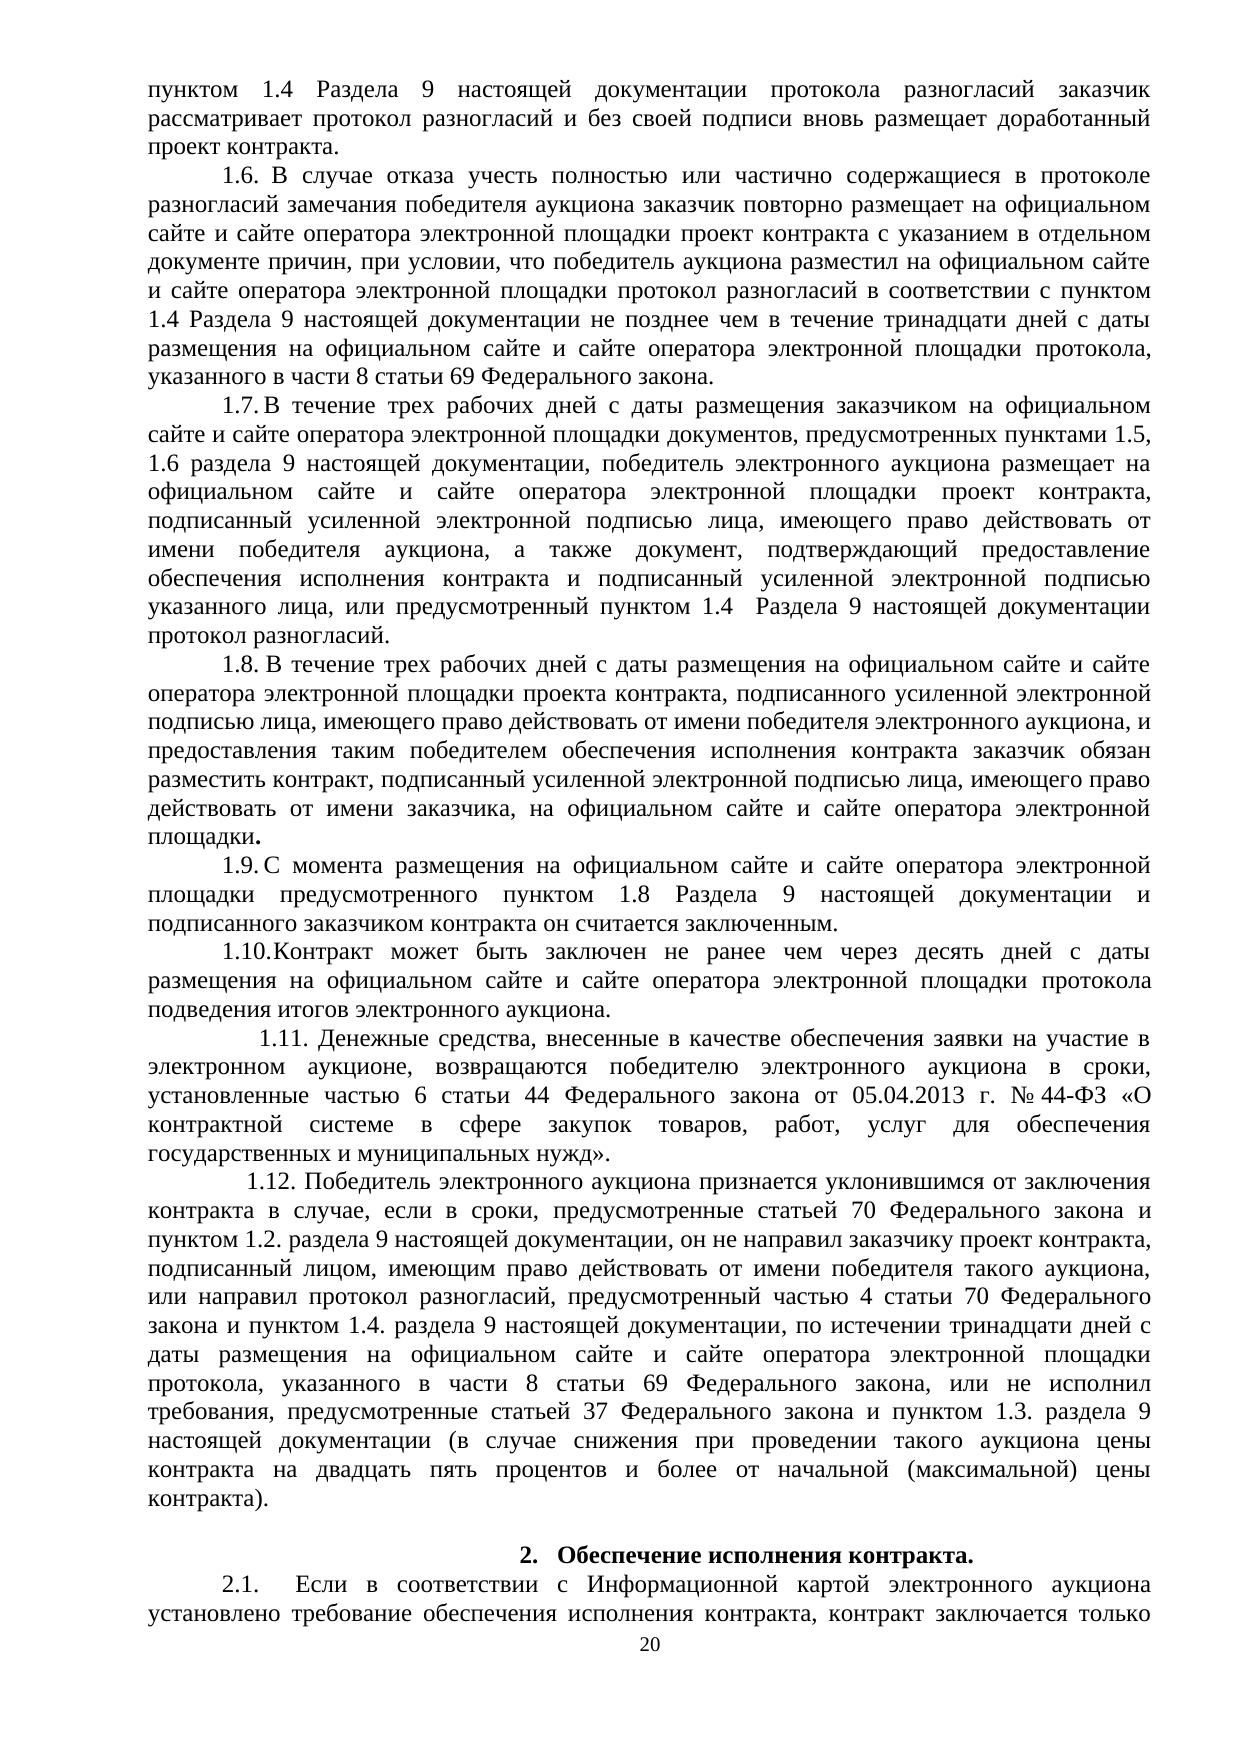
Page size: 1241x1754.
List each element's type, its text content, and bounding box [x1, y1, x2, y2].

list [148, 1569, 1152, 1626]
list В случае отказа учесть полностью или частично содержащиеся в протоколе разногласий замечания победителя аукциона заказчик повторно размещает на официальном сайте и сайте оператора электронной площадки проект контракта с указанием в отдельном документе причин, при условии, что победитель аукциона разместил на официальном сайте и сайте оператора электронной площадки протокол разногласий в соответствии с пунктом 1.4 Раздела 9 настоящей документации не позднее чем в течение тринадцати дней с даты размещения на официальном сайте и сайте оператора электронной площадки протокола, указанного в части 8 статьи 69 Федерального закона. [148, 160, 1152, 390]
list В течение трех рабочих дней с даты размещения заказчиком на официальном сайте и сайте оператора электронной площадки документов, предусмотренных пунктами 1.5, 1.6 раздела 9 настоящей документации, победитель электронного аукциона размещает на официальном сайте и сайте оператора электронной площадки проект контракта, подписанный усиленной электронной подписью лица, имеющего право действовать от имени победителя аукциона, а также документ, подтверждающий предоставление обеспечения исполнения контракта и подписанный усиленной электронной подписью указанного лица, или предусмотренный пунктом 1.4 Раздела 9 настоящей документации протокол разногласий. [148, 390, 1152, 649]
subtitle Обеспечение исполнения контракта. [341, 1540, 1152, 1569]
text 1.12. Победитель электронного аукциона признается уклонившимся от заключения контракта в случае, если в сроки, предусмотренные статьей 70 Федерального закона и пунктом 1.2. раздела 9 настоящей документации, он не направил заказчику проект контракта, подписанный лицом, имеющим право действовать от имени победителя такого аукциона, или направил протокол разногласий, предусмотренный частью 4 статьи 70 Федерального закона и пунктом 1.4. раздела 9 настоящей документации, по истечении тринадцати дней с даты размещения на официальном сайте и сайте оператора электронной площадки протокола, указанного в части 8 статьи 69 Федерального закона, или не исполнил требования, предусмотренные статьей 37 Федерального закона и пунктом 1.3. раздела 9 настоящей документации (в случае снижения при проведении такого аукциона цены контракта на двадцать пять процентов и более от начальной (максимальной) цены контракта). [148, 1166, 1152, 1511]
list В течение трех рабочих дней с даты размещения на официальном сайте и сайте оператора электронной площадки проекта контракта, подписанного усиленной электронной подписью лица, имеющего право действовать от имени победителя электронного аукциона, и предоставления таким победителем обеспечения исполнения контракта заказчик обязан разместить контракт, подписанный усиленной электронной подписью лица, имеющего право действовать от имени заказчика, на официальном сайте и сайте оператора электронной площадки. [148, 649, 1152, 850]
text 1.11. Денежные средства, внесенные в качестве обеспечения заявки на участие в электронном аукционе, возвращаются победителю электронного аукциона в сроки, установленные частью 6 статьи 44 Федерального закона от 05.04.2013 г. № 44-ФЗ «О контрактной системе в сфере закупок товаров, работ, услуг для обеспечения государственных и муниципальных нужд». [148, 1023, 1152, 1166]
list С момента размещения на официальном сайте и сайте оператора электронной площадки предусмотренного пунктом 1.8 Раздела 9 настоящей документации и подписанного заказчиком контракта он считается заключенным. [148, 850, 1152, 936]
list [148, 74, 1152, 160]
list Контракт может быть заключен не ранее чем через десять дней с даты размещения на официальном сайте и сайте оператора электронной площадки протокола подведения итогов электронного аукциона. [148, 936, 1152, 1023]
